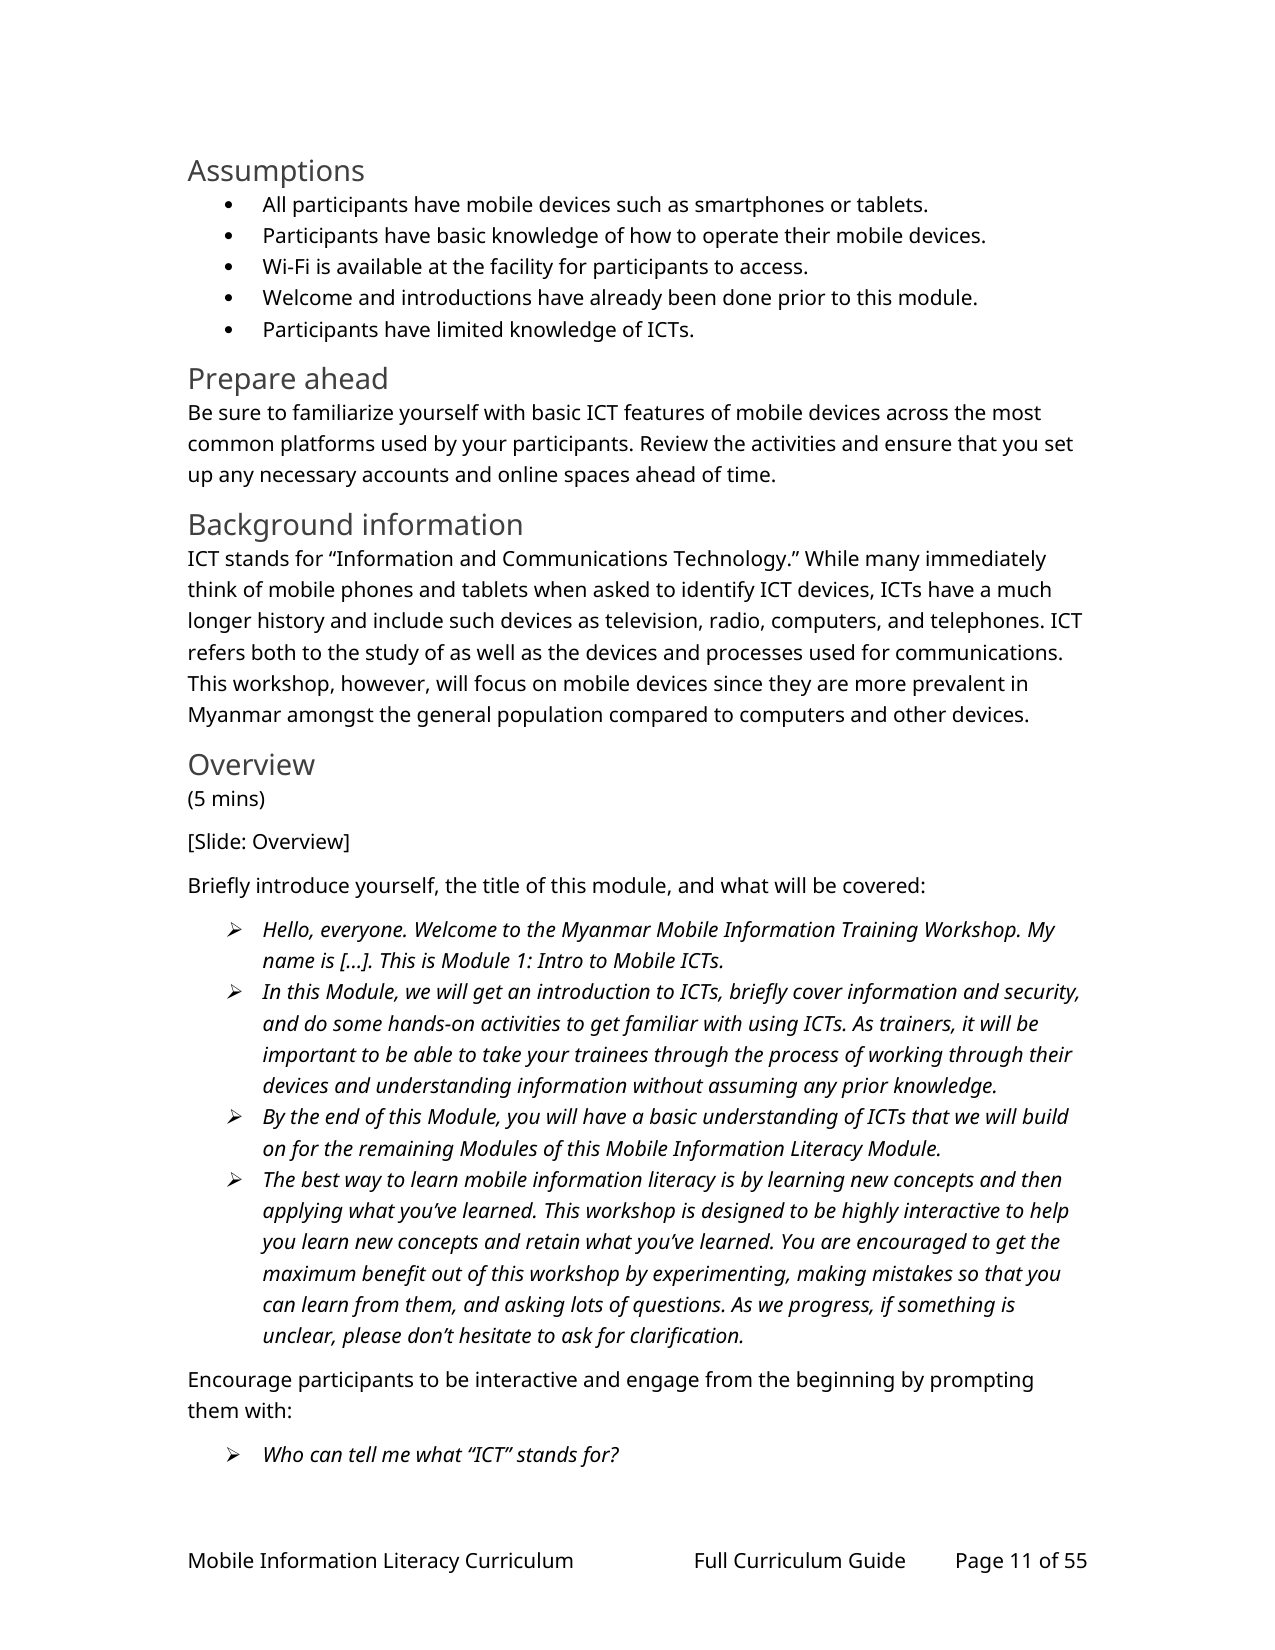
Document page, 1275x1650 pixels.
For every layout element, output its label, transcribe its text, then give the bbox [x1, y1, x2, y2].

list All participants have mobile devices such as smartphones or tablets. [225, 190, 1087, 218]
text (5 mins) [187, 784, 1087, 812]
subtitle Overview [187, 744, 1087, 784]
text Encourage participants to be interactive and engage from the beginning by prompting them with: [187, 1365, 1087, 1425]
list Participants have basic knowledge of how to operate their mobile devices. [225, 221, 1087, 249]
list Participants have limited knowledge of ICTs. [225, 315, 1087, 343]
list The best way to learn mobile information literacy is by learning new concepts and then applying what you’ve learned. This workshop is designed to be highly interactive to help you learn new concepts and retain what you’ve learned. You are encouraged to get the maximum benefit out of this workshop by experimenting, making mistakes so that you can learn from them, and asking lots of questions. As we progress, if something is unclear, please don’t hesitate to ask for clarification. [225, 1165, 1087, 1350]
subtitle Background information [187, 504, 1087, 544]
list In this Module, we will get an introduction to ICTs, briefly cover information and security, and do some hands-on activities to get familiar with using ICTs. As trainers, it will be important to be able to take your trainees through the process of working through their devices and understanding information without assuming any prior knowledge. [225, 977, 1087, 1100]
subtitle Prepare ahead [187, 358, 1087, 398]
subtitle Assumptions [187, 150, 1087, 190]
text Be sure to familiarize yourself with basic ICT features of mobile devices across the most common platforms used by your participants. Review the activities and ensure that you set up any necessary accounts and online spaces ahead of time. [187, 398, 1087, 489]
text ICT stands for “Information and Communications Technology.” While many immediately think of mobile phones and tablets when asked to identify ICT devices, ICTs have a much longer history and include such devices as television, radio, computers, and telephones. ICT refers both to the study of as well as the devices and processes used for communications. This workshop, however, will focus on mobile devices since they are more prevalent in Myanmar amongst the general population compared to computers and other devices. [187, 544, 1087, 729]
list By the end of this Module, you will have a basic understanding of ICTs that we will build on for the remaining Modules of this Mobile Information Literacy Module. [225, 1102, 1087, 1162]
list Hello, everyone. Welcome to the Myanmar Mobile Information Training Workshop. My name is […]. This is Module 1: Intro to Mobile ICTs. [225, 915, 1087, 975]
list Welcome and introductions have already been done prior to this module. [225, 283, 1087, 312]
list Wi-Fi is available at the facility for participants to access. [225, 252, 1087, 281]
text Briefly introduce yourself, the title of this module, and what will be covered: [187, 871, 1087, 900]
text [Slide: Overview] [187, 827, 1087, 856]
list Who can tell me what “ICT” stands for? [225, 1440, 1087, 1468]
